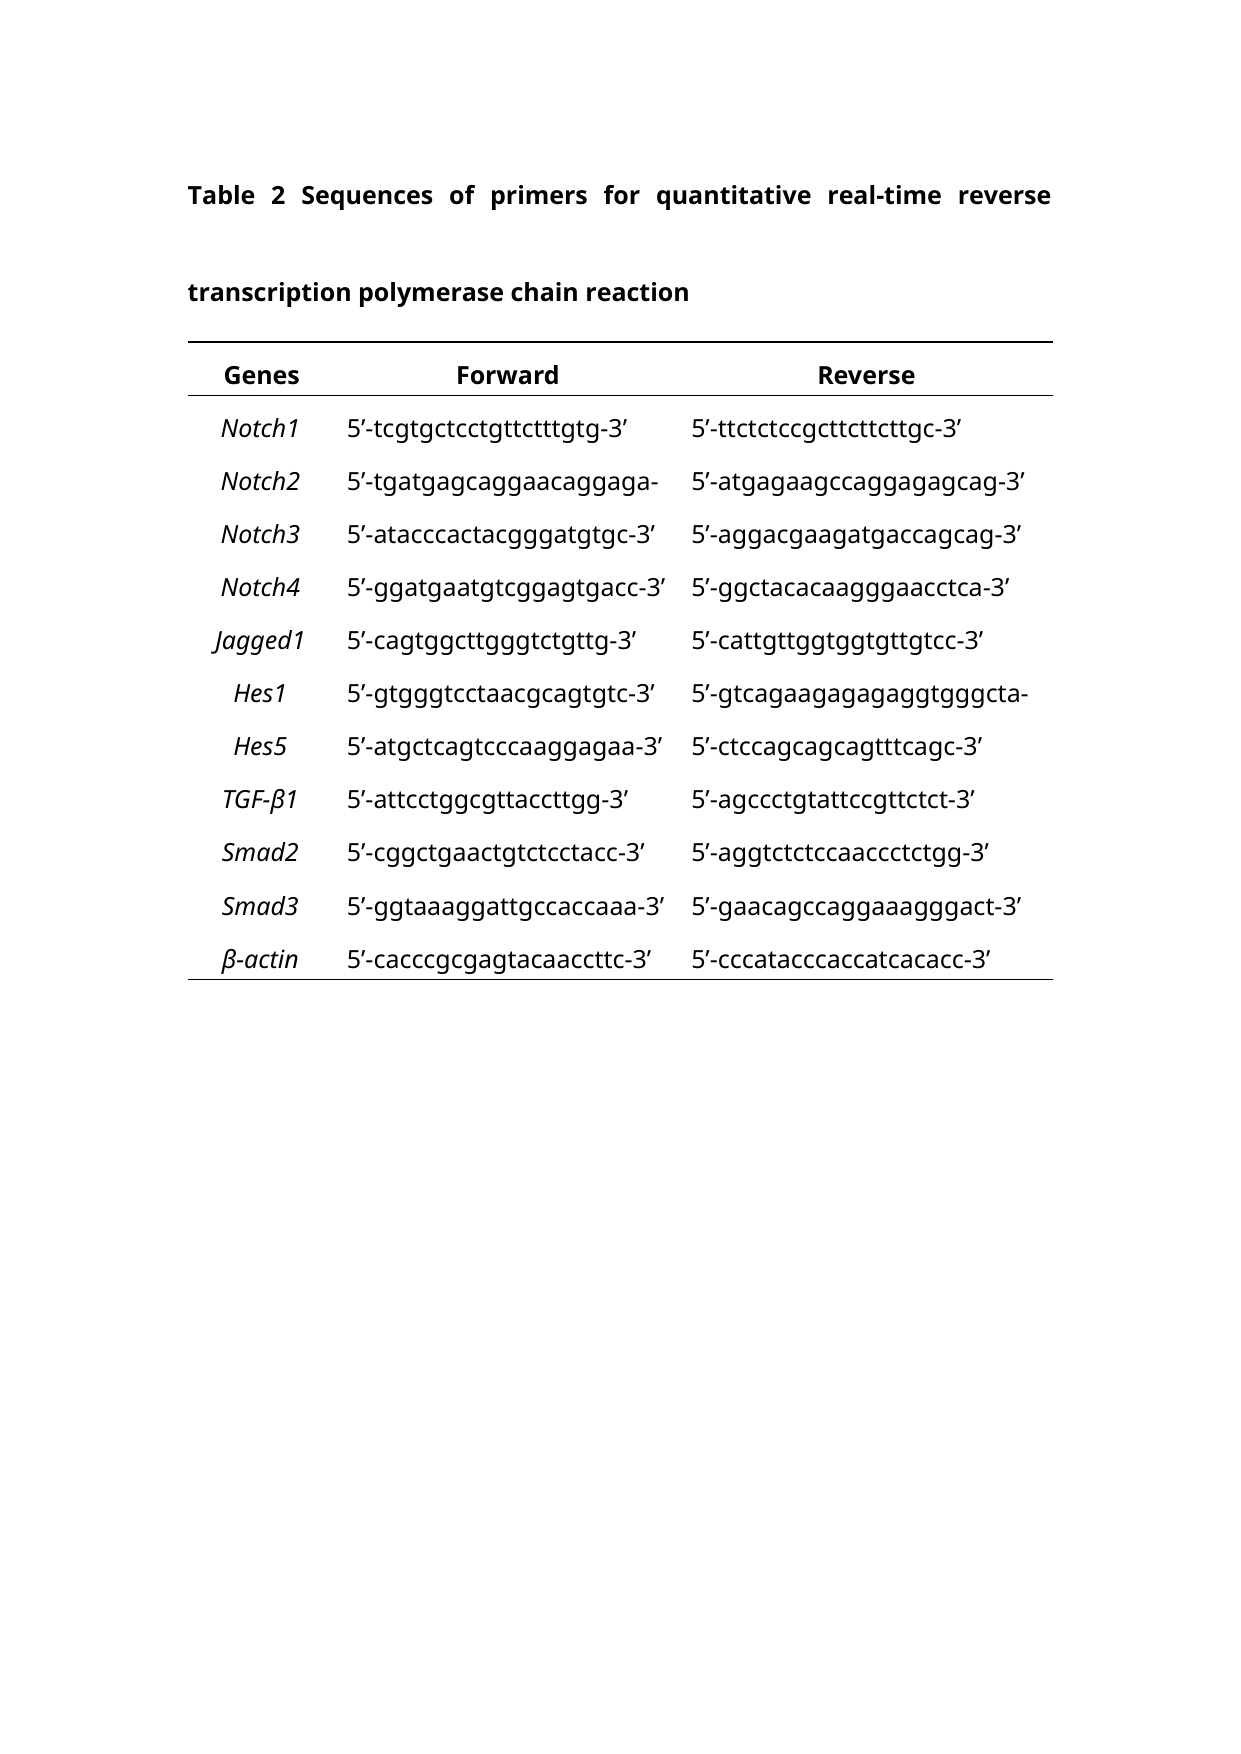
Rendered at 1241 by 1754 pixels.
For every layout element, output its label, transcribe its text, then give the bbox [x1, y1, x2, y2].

table_header Genes [188, 343, 335, 394]
table_cell Notch2 [188, 448, 335, 501]
table_cell Hes5 [188, 713, 335, 766]
table_cell 5’-ggtaaaggattgccaccaaa-3’ [335, 873, 680, 926]
table_cell 5’-cccatacccaccatcacacc-3’ [680, 926, 1053, 979]
table_cell 5’-aggtctctccaaccctctgg-3’ [680, 820, 1053, 873]
table_cell β-actin [188, 926, 335, 979]
table_cell Smad2 [188, 820, 335, 873]
table_cell Notch4 [188, 554, 335, 607]
table_cell Hes1 [188, 660, 335, 713]
table_cell 5’-ggctacacaagggaacctca-3’ [680, 554, 1053, 607]
table_cell Notch1 [188, 396, 335, 448]
table_cell Smad3 [188, 873, 335, 926]
table_cell 5’-attcctggcgttaccttgg-3’ [335, 766, 680, 819]
table_cell 5’-cggctgaactgtctcctacc-3’ [335, 820, 680, 873]
table_cell 5’-atgagaagccaggagagcag-3’ [680, 448, 1053, 501]
table_cell 5’-gtgggtcctaacgcagtgtc-3’ [335, 660, 680, 713]
table_cell 5’-cattgttggtggtgttgtcc-3’ [680, 607, 1053, 660]
table_cell 5’-tcgtgctcctgttctttgtg-3’ [335, 396, 680, 448]
table_cell 5’-gaacagccaggaaagggact-3’ [680, 873, 1053, 926]
table_header Forward [335, 343, 680, 394]
table_cell 5’-ctccagcagcagtttcagc-3’ [680, 713, 1053, 766]
table_cell Notch3 [188, 501, 335, 554]
text Table 2 Sequences of primers for quantitative real-time reverse transcription polymerase chain reaction [187, 162, 1053, 324]
table_cell Jagged1 [188, 607, 335, 660]
table_header Reverse [680, 343, 1053, 394]
table_cell 5’-ttctctccgcttcttcttgc-3’ [680, 396, 1053, 448]
table_cell 5’-aggacgaagatgaccagcag-3’ [680, 501, 1053, 554]
table_cell 5’-gtcagaagagagaggtgggcta-3’ [680, 660, 1053, 713]
table_cell 5’-cacccgcgagtacaaccttc-3’ [335, 926, 680, 979]
table_cell 5’-atacccactacgggatgtgc-3’ [335, 501, 680, 554]
table_cell 5’-ggatgaatgtcggagtgacc-3’ [335, 554, 680, 607]
table_cell 5’-tgatgagcaggaacaggaga-3’ [335, 448, 680, 501]
table_cell 5’-agccctgtattccgttctct-3’ [680, 766, 1053, 819]
table_cell 5’-atgctcagtcccaaggagaa-3’ [335, 713, 680, 766]
table_cell 5’-cagtggcttgggtctgttg-3’ [335, 607, 680, 660]
table_cell TGF-β1 [188, 766, 335, 819]
